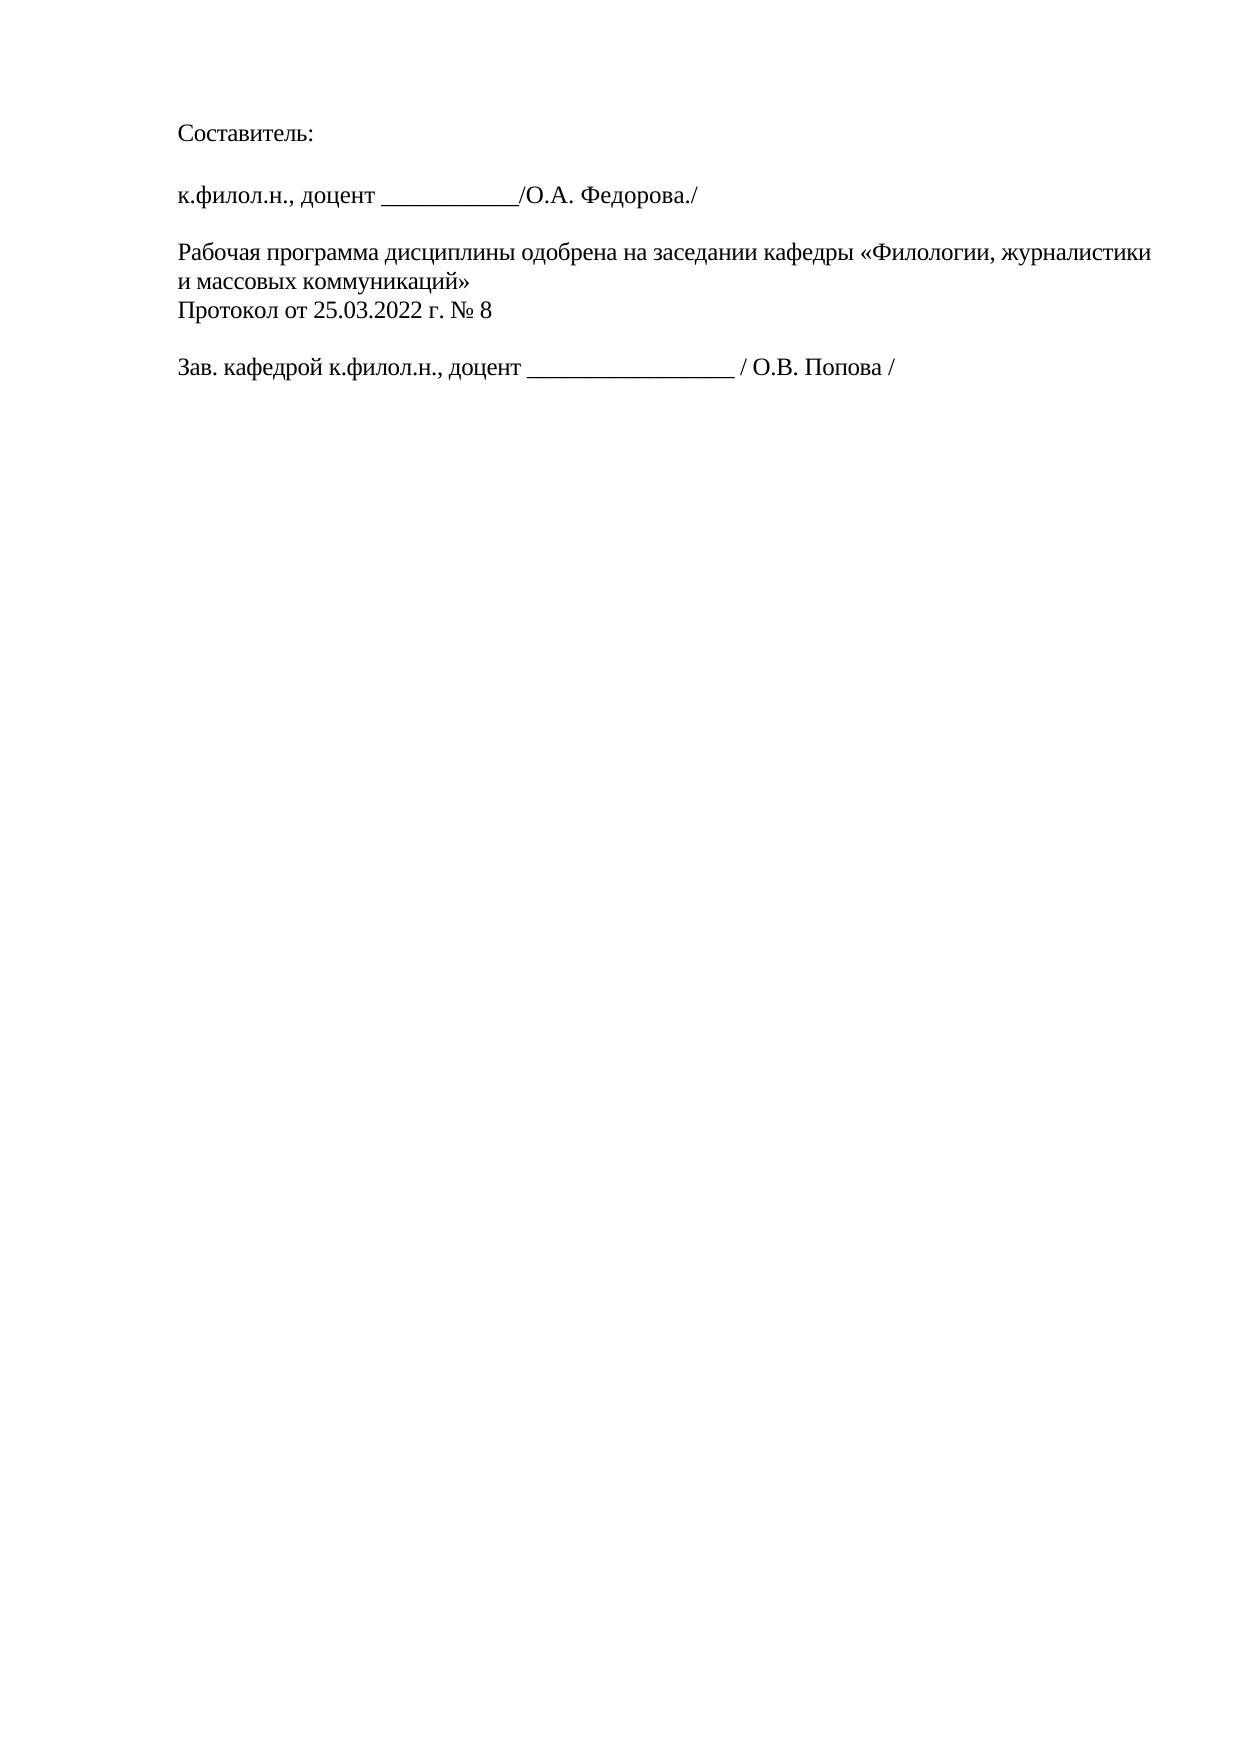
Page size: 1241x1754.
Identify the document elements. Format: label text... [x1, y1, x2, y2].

text Зав. кафедрой к.филол.н., доцент _________________ / О.В. Попова / [177, 352, 1152, 381]
text Протокол от 25.03.2022 г. № 8 [177, 295, 1152, 324]
text к.филол.н., доцент ___________/О.А. Федорова./ [177, 180, 1152, 209]
text Рабочая программа дисциплины одобрена на заседании кафедры «Филологии, журналистики и массовых коммуникаций» [177, 237, 1152, 295]
text Составитель: [177, 118, 1152, 147]
